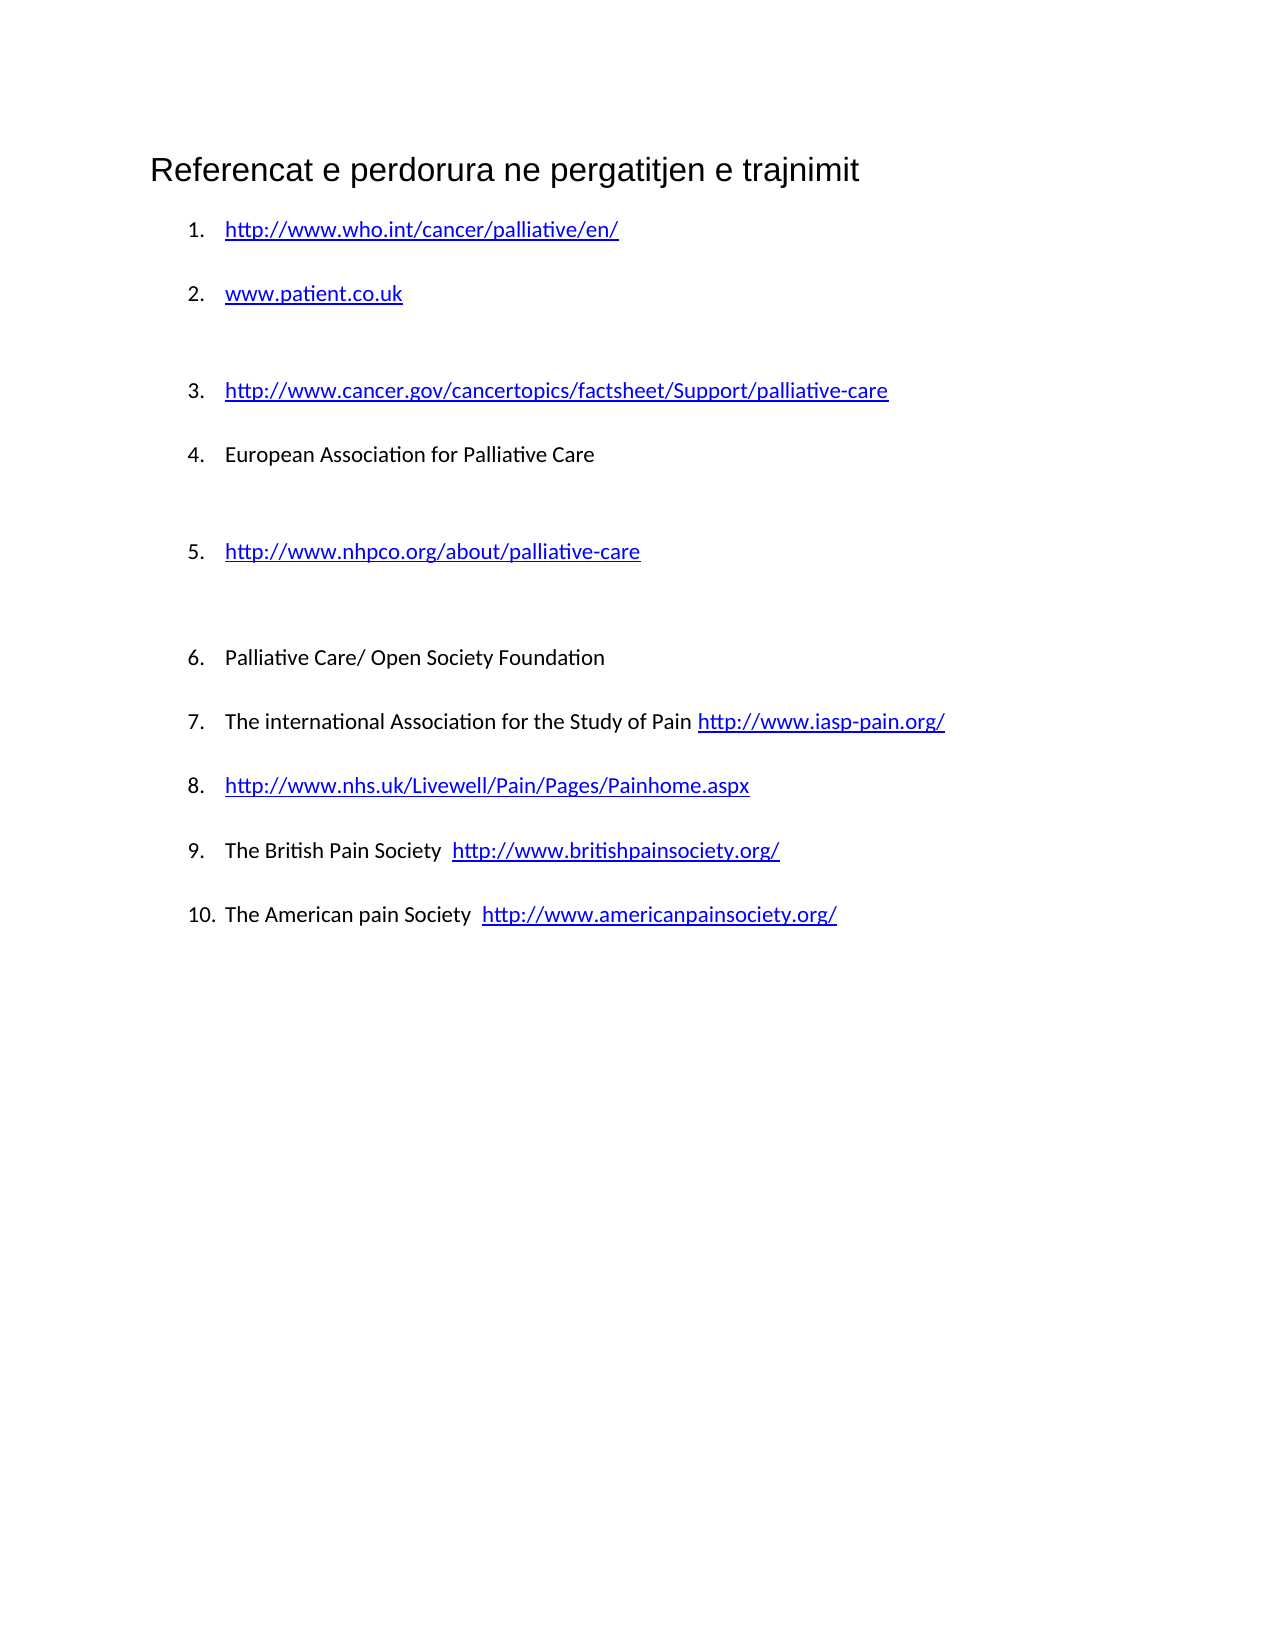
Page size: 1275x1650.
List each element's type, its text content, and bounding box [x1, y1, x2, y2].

list http://www.cancer.gov/cancertopics/factsheet/Support/palliative-care [187, 376, 1125, 404]
list European Association for Palliative Care [187, 440, 1125, 468]
list www.patient.co.uk [187, 279, 1125, 307]
list http://www.nhs.uk/Livewell/Pain/Pages/Painhome.aspx [187, 772, 1125, 800]
list Palliative Care/ Open Society Foundation [187, 643, 1125, 671]
list The American pain Society http://www.americanpainsociety.org/ [187, 900, 1125, 928]
text Referencat e perdorura ne pergatitjen e trajnimit [150, 150, 1125, 188]
list http://www.who.int/cancer/palliative/en/ [187, 215, 1125, 243]
list The British Pain Society http://www.britishpainsociety.org/ [187, 836, 1125, 864]
list http://www.nhpco.org/about/palliative-care [187, 537, 1125, 565]
list The international Association for the Study of Pain http://www.iasp-pain.org/ [187, 707, 1125, 735]
